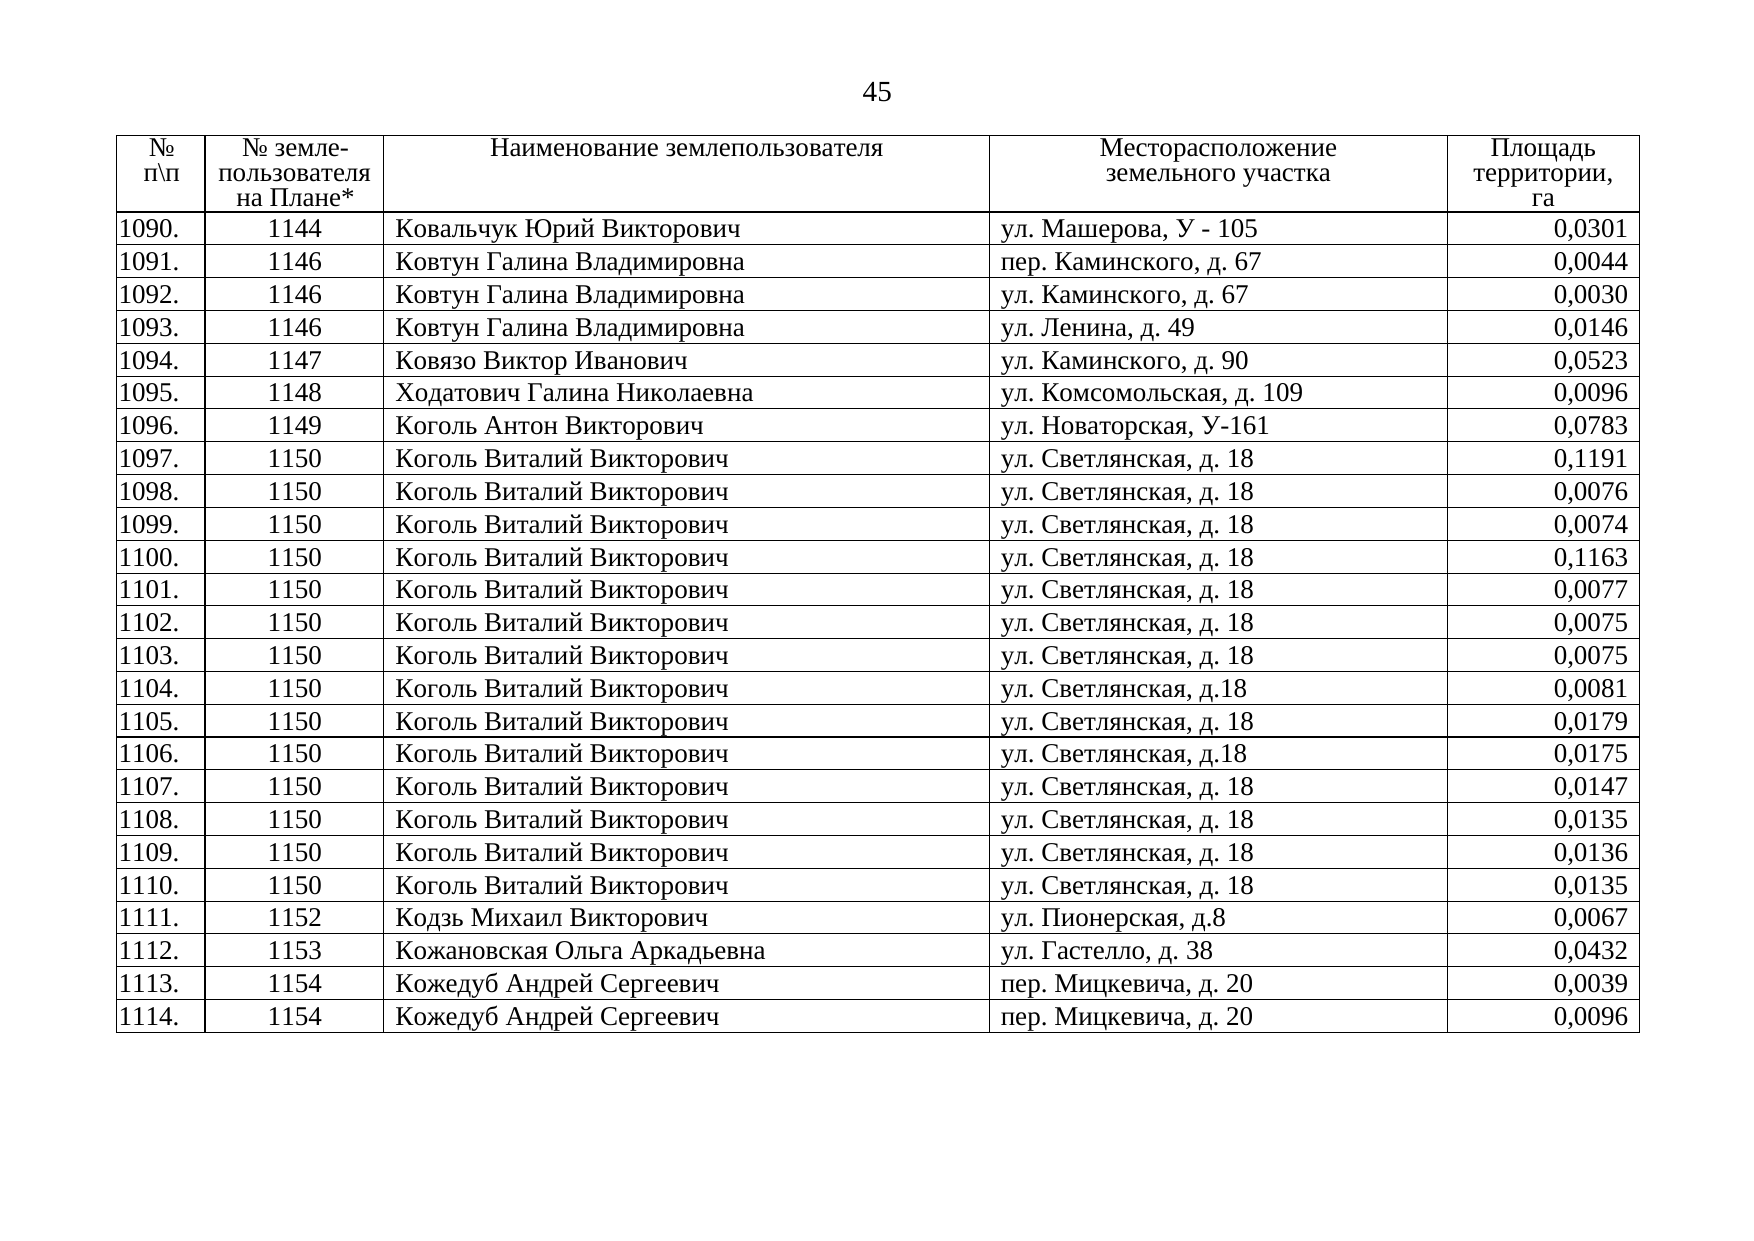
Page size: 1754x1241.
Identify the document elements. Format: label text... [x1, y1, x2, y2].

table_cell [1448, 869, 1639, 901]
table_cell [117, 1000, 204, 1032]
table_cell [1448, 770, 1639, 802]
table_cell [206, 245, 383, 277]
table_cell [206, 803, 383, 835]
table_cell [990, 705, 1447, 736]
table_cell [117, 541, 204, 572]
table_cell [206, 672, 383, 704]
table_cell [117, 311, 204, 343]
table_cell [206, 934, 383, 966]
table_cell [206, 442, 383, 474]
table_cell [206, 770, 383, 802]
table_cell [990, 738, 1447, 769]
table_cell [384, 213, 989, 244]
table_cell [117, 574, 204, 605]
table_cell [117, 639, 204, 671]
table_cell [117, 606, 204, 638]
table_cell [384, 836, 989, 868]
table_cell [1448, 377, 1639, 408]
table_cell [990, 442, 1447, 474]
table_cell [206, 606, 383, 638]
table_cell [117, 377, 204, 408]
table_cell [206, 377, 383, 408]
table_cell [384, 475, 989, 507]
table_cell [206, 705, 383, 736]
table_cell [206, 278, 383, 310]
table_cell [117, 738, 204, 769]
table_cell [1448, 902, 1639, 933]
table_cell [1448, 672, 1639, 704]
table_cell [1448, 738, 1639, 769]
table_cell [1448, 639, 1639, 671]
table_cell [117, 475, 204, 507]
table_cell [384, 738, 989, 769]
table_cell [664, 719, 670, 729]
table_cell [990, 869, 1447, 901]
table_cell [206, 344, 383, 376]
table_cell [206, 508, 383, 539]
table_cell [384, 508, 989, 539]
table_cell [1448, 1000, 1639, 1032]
table_header Месторасположение земельного участка [990, 136, 1447, 211]
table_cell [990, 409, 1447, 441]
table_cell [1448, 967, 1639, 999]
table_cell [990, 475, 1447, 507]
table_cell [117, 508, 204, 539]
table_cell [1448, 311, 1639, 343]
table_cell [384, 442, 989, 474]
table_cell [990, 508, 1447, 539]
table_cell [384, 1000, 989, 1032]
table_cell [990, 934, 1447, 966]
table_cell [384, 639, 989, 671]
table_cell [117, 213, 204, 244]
table_header № п\п [117, 136, 204, 211]
table_header Наименование землепользователя [384, 136, 989, 211]
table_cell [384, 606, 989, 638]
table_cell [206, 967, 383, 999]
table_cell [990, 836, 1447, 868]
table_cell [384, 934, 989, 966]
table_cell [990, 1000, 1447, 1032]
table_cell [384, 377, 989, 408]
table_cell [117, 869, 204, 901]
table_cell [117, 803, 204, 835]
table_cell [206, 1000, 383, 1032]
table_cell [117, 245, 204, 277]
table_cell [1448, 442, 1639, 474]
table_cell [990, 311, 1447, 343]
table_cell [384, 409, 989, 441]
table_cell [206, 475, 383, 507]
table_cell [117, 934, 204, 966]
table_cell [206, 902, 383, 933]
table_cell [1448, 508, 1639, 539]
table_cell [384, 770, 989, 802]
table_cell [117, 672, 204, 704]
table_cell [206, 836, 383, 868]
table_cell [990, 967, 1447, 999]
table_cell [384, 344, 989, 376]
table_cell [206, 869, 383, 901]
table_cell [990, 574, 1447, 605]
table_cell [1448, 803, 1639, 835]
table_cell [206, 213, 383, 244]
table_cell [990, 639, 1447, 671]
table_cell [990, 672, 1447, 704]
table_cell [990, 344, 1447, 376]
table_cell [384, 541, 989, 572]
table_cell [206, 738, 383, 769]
table_header № земле-пользователя на Плане* [206, 136, 383, 211]
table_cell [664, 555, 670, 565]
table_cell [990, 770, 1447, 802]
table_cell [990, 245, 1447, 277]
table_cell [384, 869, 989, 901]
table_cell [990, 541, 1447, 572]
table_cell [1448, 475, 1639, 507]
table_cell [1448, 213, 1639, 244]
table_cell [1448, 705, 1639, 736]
table_header Площадь территории, га [1448, 136, 1639, 211]
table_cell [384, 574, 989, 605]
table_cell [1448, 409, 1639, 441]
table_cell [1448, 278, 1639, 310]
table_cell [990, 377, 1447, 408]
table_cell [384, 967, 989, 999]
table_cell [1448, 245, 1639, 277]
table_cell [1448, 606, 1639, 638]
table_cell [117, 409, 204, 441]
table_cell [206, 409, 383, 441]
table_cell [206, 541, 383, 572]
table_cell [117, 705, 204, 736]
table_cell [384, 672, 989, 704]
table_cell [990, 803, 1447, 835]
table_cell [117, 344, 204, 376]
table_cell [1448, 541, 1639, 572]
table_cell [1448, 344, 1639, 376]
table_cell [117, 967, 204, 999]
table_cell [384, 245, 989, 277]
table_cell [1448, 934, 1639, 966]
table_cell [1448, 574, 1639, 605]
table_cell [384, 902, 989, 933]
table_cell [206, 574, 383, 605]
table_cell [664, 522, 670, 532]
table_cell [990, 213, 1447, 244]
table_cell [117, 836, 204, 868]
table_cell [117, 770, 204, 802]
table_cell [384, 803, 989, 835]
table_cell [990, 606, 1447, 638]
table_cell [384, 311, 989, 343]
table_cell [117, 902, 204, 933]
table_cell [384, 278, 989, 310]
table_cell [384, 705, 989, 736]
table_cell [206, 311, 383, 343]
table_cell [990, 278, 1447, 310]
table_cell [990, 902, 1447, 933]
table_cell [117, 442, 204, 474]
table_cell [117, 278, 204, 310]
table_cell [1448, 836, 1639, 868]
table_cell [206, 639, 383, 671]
